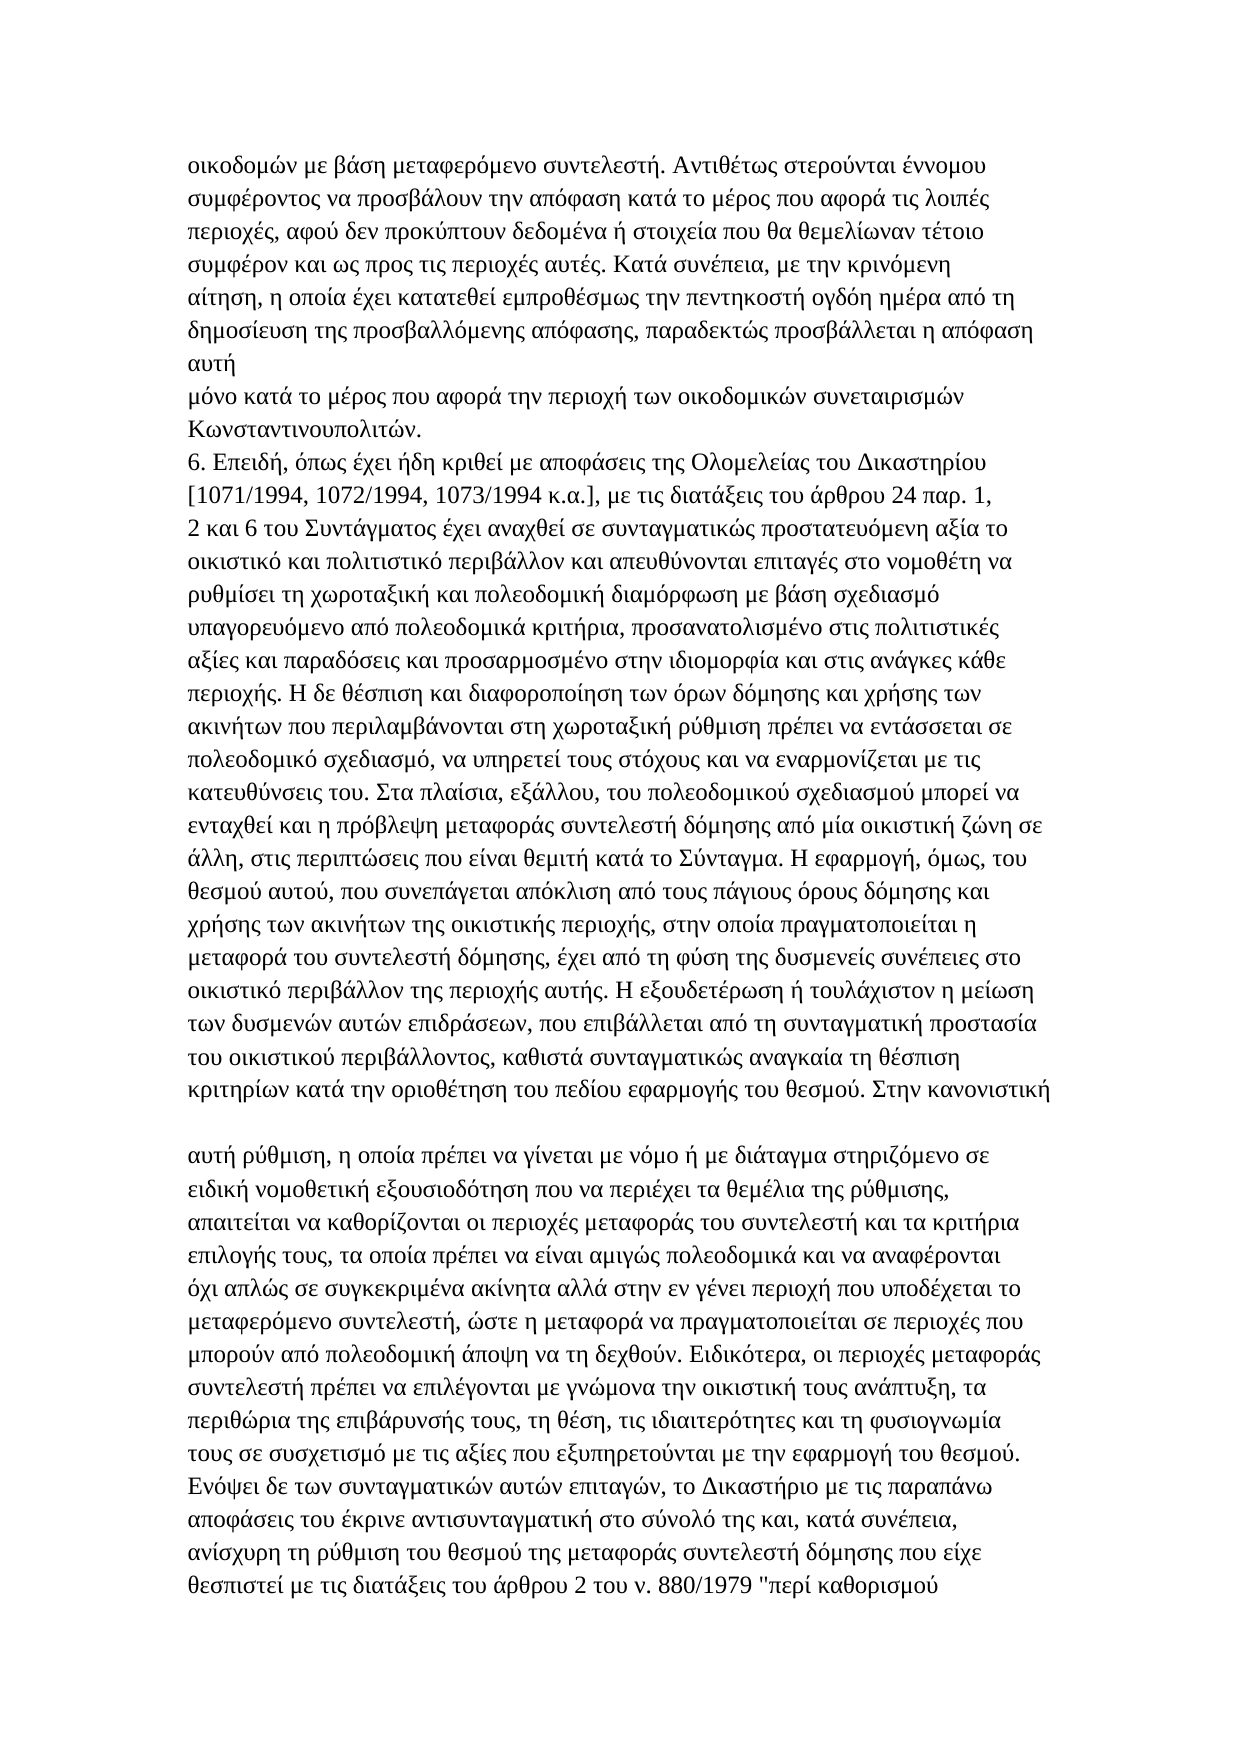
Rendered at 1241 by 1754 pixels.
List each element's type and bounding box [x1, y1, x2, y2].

text [187, 150, 1053, 1599]
